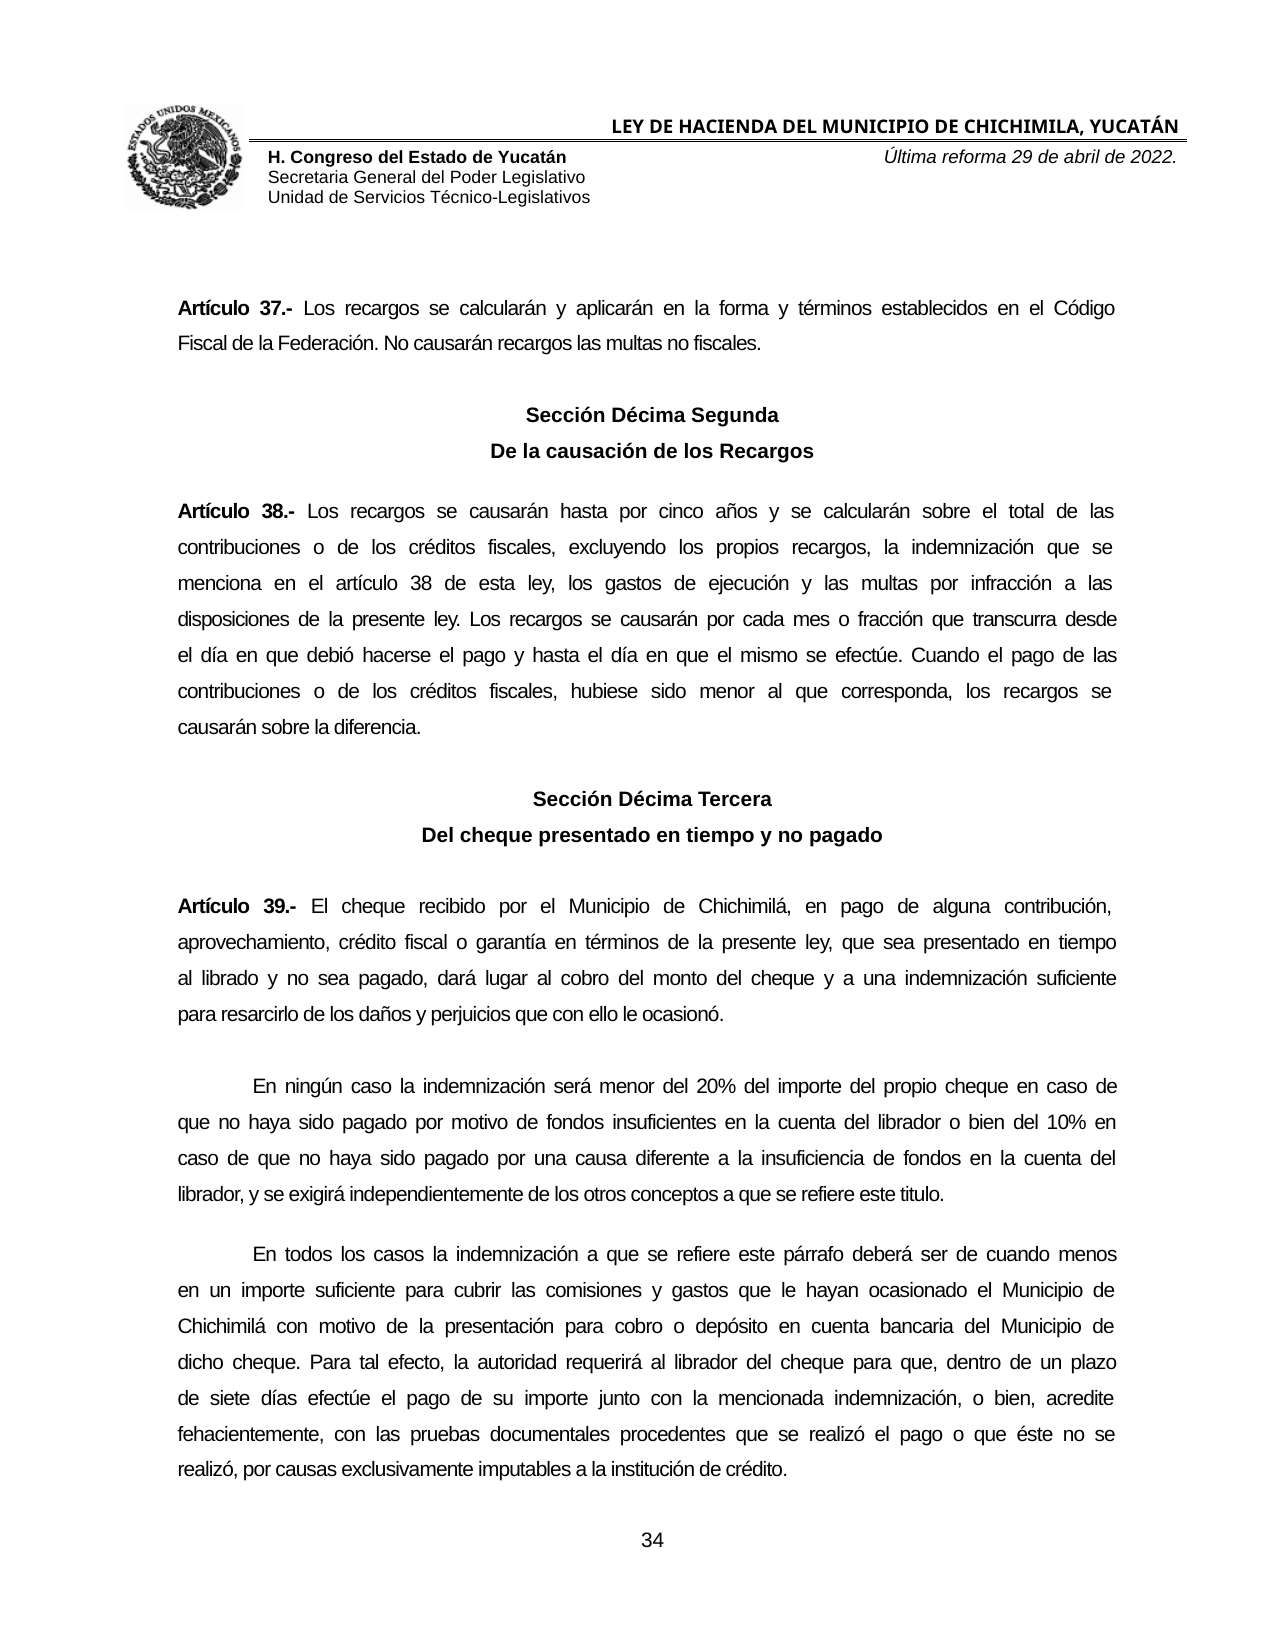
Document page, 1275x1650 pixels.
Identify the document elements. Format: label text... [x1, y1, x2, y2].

text Artículo 37.- Los recargos se calcularán y aplicarán en la forma y términos establecidos en el Código Fiscal de la Federación. No causarán recargos las multas no fiscales. [177, 295, 1127, 355]
text Artículo 39.- El cheque recibido por el Municipio de Chichimilá, en pago de alguna contribución, aprovechamiento, crédito fiscal o garantía en términos de la presente ley, que sea presentado en tiempo al librado y no sea pagado, dará lugar al cobro del monto del cheque y a una indemnización suficiente para resarcirlo de los daños y perjuicios que con ello le ocasionó. [177, 894, 1127, 1026]
text Sección Décima Segunda [177, 403, 1127, 427]
text En todos los casos la indemnización a que se refiere este párrafo deberá ser de cuando menos en un importe suficiente para cubrir las comisiones y gastos que le hayan ocasionado el Municipio de Chichimilá con motivo de la presentación para cobro o depósito en cuenta bancaria del Municipio de dicho cheque. Para tal efecto, la autoridad requerirá al librador del cheque para que, dentro de un plazo de siete días efectúe el pago de su importe junto con la mencionada indemnización, o bien, acredite fehacientemente, con las pruebas documentales procedentes que se realizó el pago o que éste no se realizó, por causas exclusivamente imputables a la institución de crédito. [177, 1242, 1127, 1481]
text Artículo 38.- Los recargos se causarán hasta por cinco años y se calcularán sobre el total de las contribuciones o de los créditos fiscales, excluyendo los propios recargos, la indemnización que se menciona en el artículo 38 de esta ley, los gastos de ejecución y las multas por infracción a las disposiciones de la presente ley. Los recargos se causarán por cada mes o fracción que transcurra desde el día en que debió hacerse el pago y hasta el día en que el mismo se efectúe. Cuando el pago de las contribuciones o de los créditos fiscales, hubiese sido menor al que corresponda, los recargos se causarán sobre la diferencia. [177, 499, 1127, 738]
text Sección Décima Tercera [177, 786, 1127, 810]
text De la causación de los Recargos [177, 439, 1127, 463]
text Del cheque presentado en tiempo y no pagado [177, 822, 1127, 846]
text En ningún caso la indemnización será menor del 20% del importe del propio cheque en caso de que no haya sido pagado por motivo de fondos insuficientes en la cuenta del librador o bien del 10% en caso de que no haya sido pagado por una causa diferente a la insuficiencia de fondos en la cuenta del librador, y se exigirá independientemente de los otros conceptos a que se refiere este titulo. [177, 1074, 1127, 1206]
